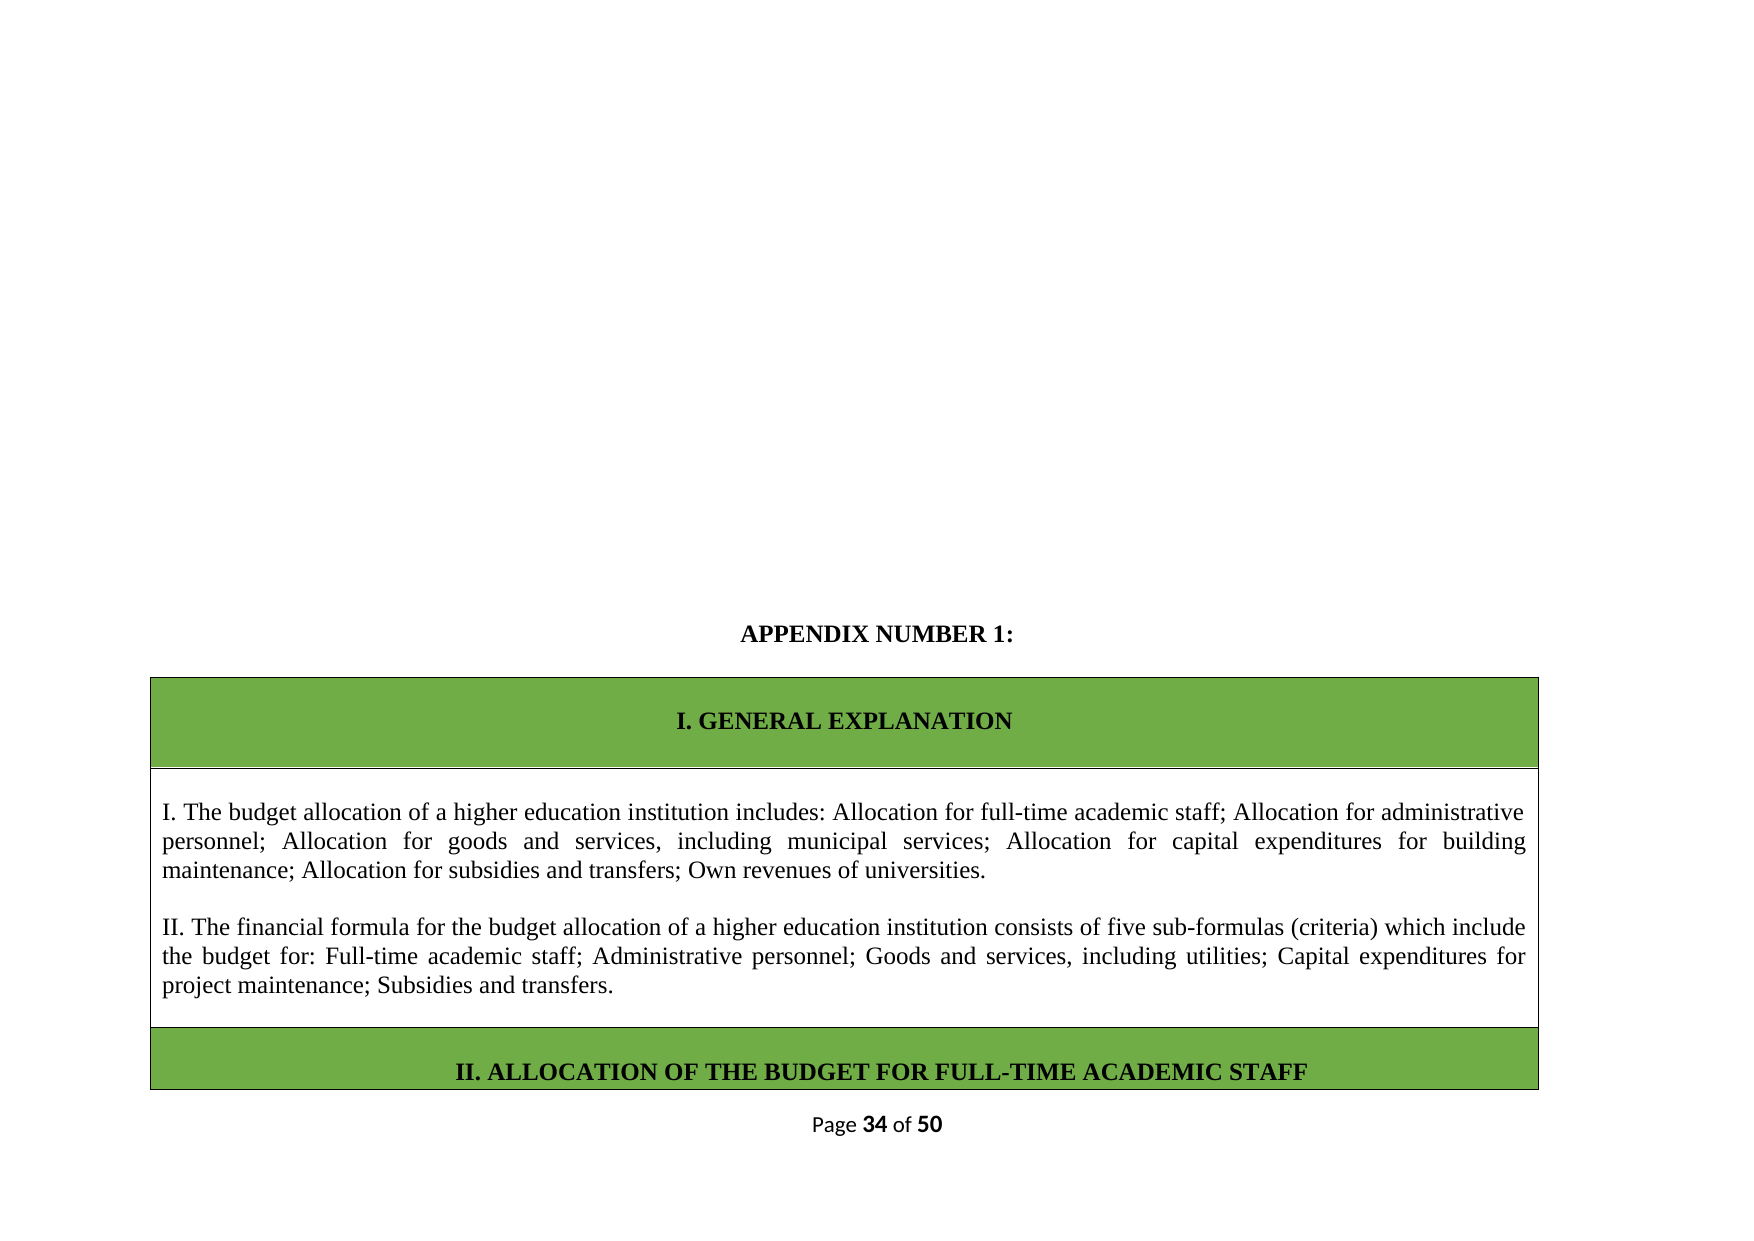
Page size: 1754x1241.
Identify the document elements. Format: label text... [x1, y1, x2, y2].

text APPENDIX NUMBER 1: [150, 619, 1604, 648]
table_header I. GENERAL EXPLANATION [151, 678, 1538, 767]
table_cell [151, 1028, 1538, 1089]
table_cell I. The budget allocation of a higher education institution includes: Allocation for full-time academic staff; Allocation for administrative personnel; Allocation for goods and services, including municipal services; Allocation for capital expenditures for building maintenance; Allocation for subsidies and transfers; Own revenues of universities. II. The financial formula for the budget allocation of a higher education institution consists of five sub-formulas (criteria) which include the budget for: Full-time academic staff; Administrative personnel; Goods and services, including utilities; Capital expenditures for project maintenance; Subsidies and transfers. [151, 769, 1538, 1027]
